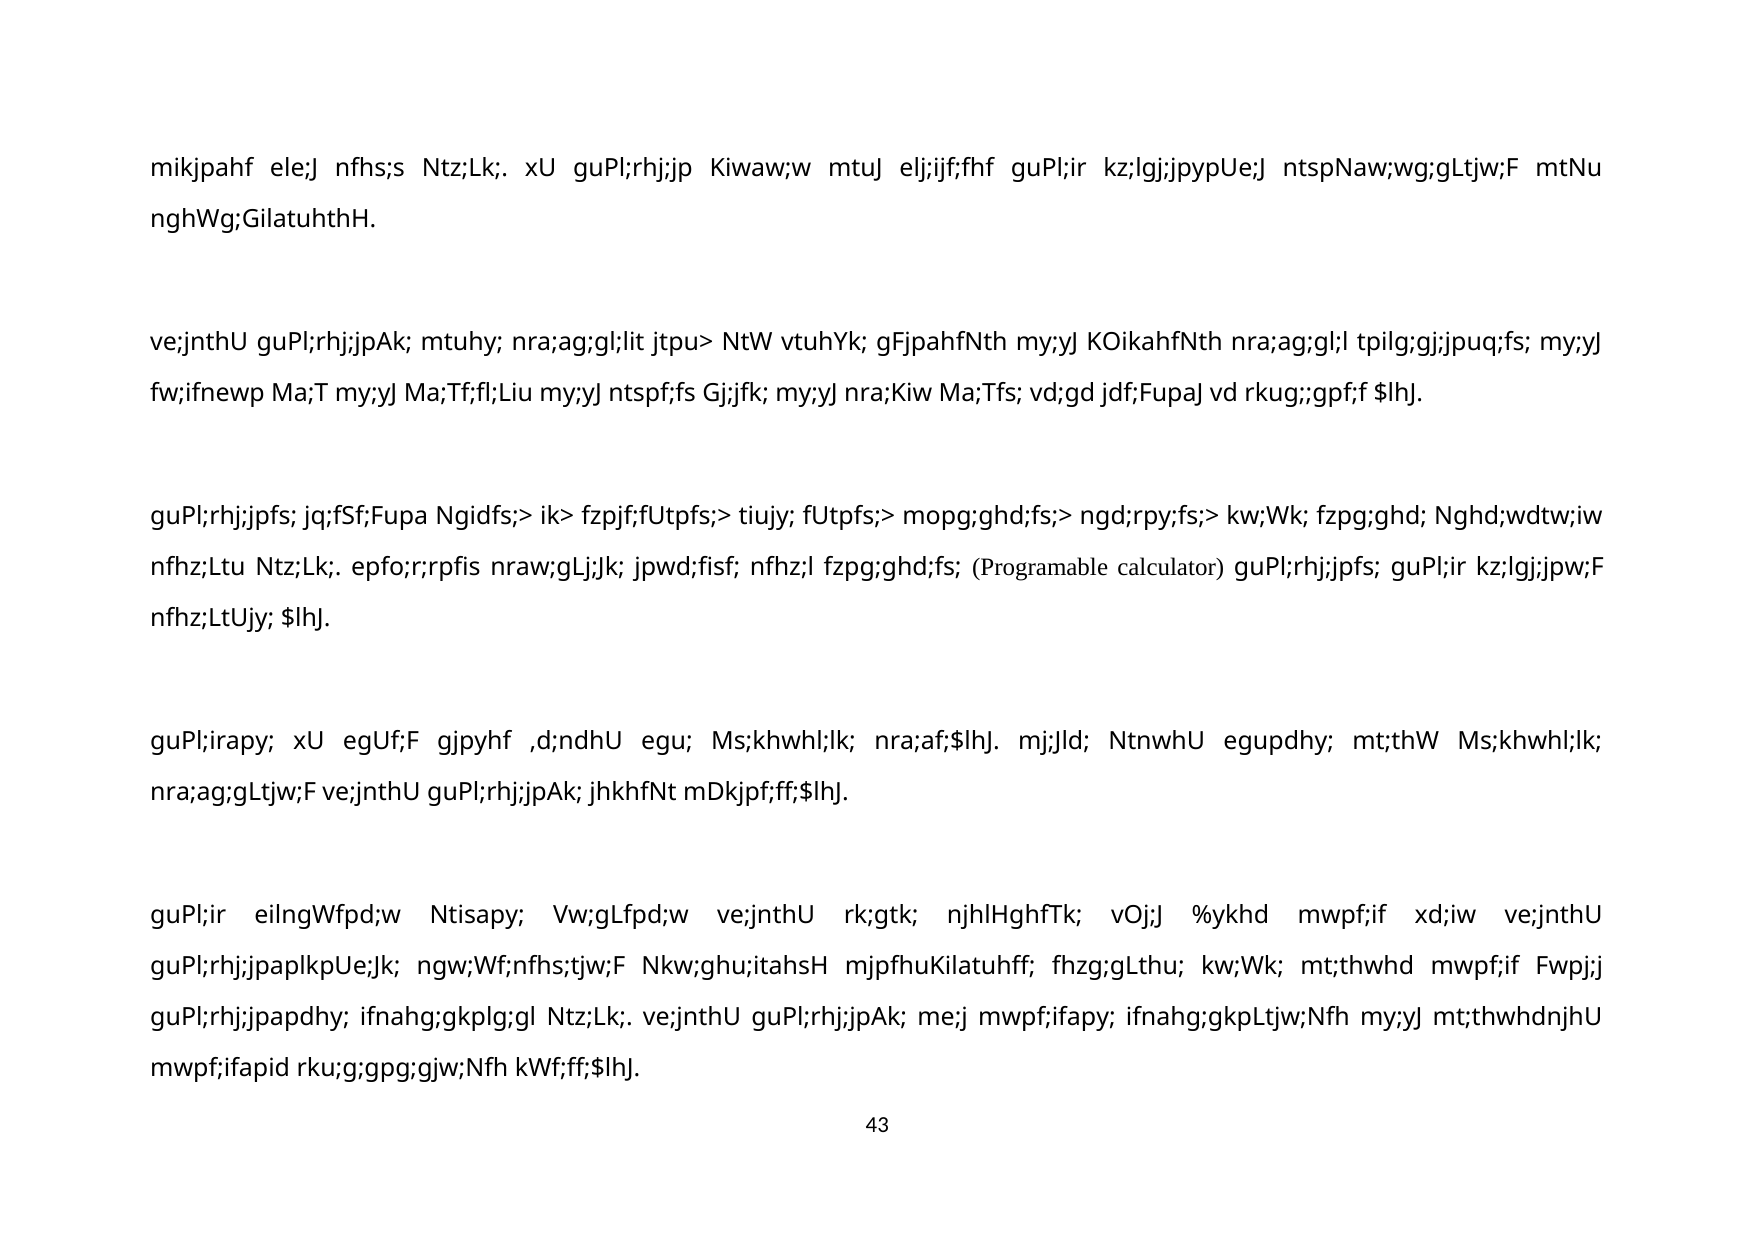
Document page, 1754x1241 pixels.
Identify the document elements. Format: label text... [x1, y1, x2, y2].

text ve;jnthU guPl;rhj;jpAk; mtuhy; nra;ag;gl;lit jtpu> NtW vtuhYk; gFjpahfNth my;yJ KOikahfNth nra;ag;gl;l tpilg;gj;jpuq;fs; my;yJ fw;ifnewp Ma;T my;yJ Ma;Tf;fl;Liu my;yJ ntspf;fs Gj;jfk; my;yJ nra;Kiw Ma;Tfs; vd;gd jdf;FupaJ vd rkug;;gpf;f $lhJ. [150, 324, 1604, 409]
text guPl;rhj;jpfs; jq;fSf;Fupa Ngidfs;> ik> fzpjf;fUtpfs;> tiujy; fUtpfs;> mopg;ghd;fs;> ngd;rpy;fs;> kw;Wk; fzpg;ghd; Nghd;wdtw;iw nfhz;Ltu Ntz;Lk;. epfo;r;rpfis nraw;gLj;Jk; jpwd;fisf; nfhz;l fzpg;ghd;fs; (Programable calculator) guPl;rhj;jpfs; guPl;ir kz;lgj;jpw;F nfhz;LtUjy; $lhJ. [150, 498, 1604, 634]
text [150, 150, 1604, 235]
text guPl;ir eilngWfpd;w Ntisapy; Vw;gLfpd;w ve;jnthU rk;gtk; njhlHghfTk; vOj;J %ykhd mwpf;if xd;iw ve;jnthU guPl;rhj;jpaplkpUe;Jk; ngw;Wf;nfhs;tjw;F Nkw;ghu;itahsH mjpfhuKilatuhff; fhzg;gLthu; kw;Wk; mt;thwhd mwpf;if Fwpj;j guPl;rhj;jpapdhy; ifnahg;gkplg;gl Ntz;Lk;. ve;jnthU guPl;rhj;jpAk; me;j mwpf;ifapy; ifnahg;gkpLtjw;Nfh my;yJ mt;thwhdnjhU mwpf;ifapid rku;g;gpg;gjw;Nfh kWf;ff;$lhJ. [150, 897, 1604, 1084]
text guPl;irapy; xU egUf;F gjpyhf ,d;ndhU egu; Ms;khwhl;lk; nra;af;$lhJ. mj;Jld; NtnwhU egupdhy; mt;thW Ms;khwhl;lk; nra;ag;gLtjw;F ve;jnthU guPl;rhj;jpAk; jhkhfNt mDkjpf;ff;$lhJ. [150, 723, 1604, 808]
